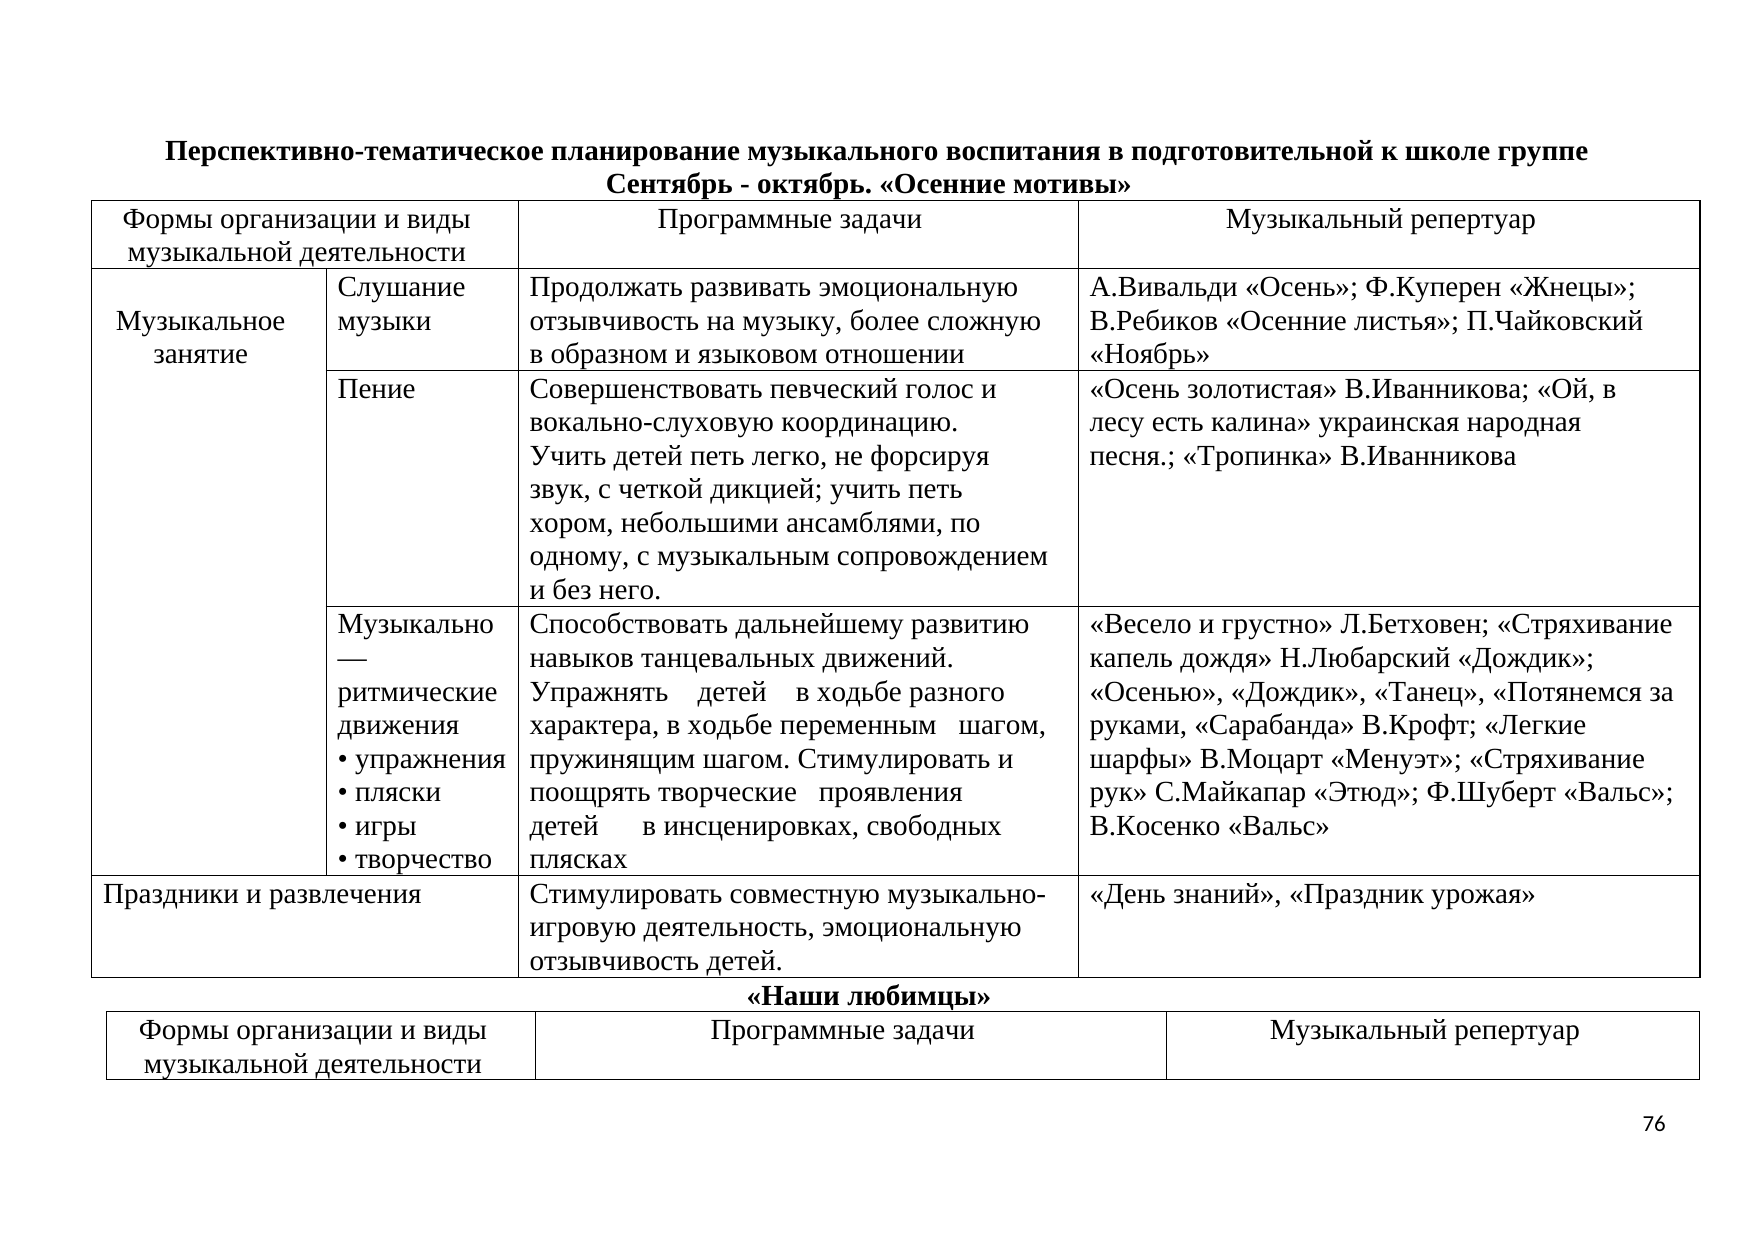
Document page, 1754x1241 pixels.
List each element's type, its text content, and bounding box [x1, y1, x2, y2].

table_header Музыкальный репертуар [1079, 201, 1699, 268]
table_cell Способствовать дальнейшему развитию навыков танцевальных движений. Упражнять детей в ходьбе разного характера, в ходьбе переменным шагом, пружинящим шагом. Стимулировать и поощрять творческие проявления детей в инсценировках, свободных плясках [519, 607, 1078, 875]
table_cell А.Вивальди «Осень»; Ф.Куперен «Жнецы»; В.Ребиков «Осенние листья»; П.Чайковский «Ноябрь» [1079, 269, 1699, 370]
table_cell Стимулировать совместную музыкально- игровую деятельность, эмоциональную отзывчивость детей. [519, 876, 1078, 977]
table_cell Музыкальное занятие [92, 269, 326, 875]
text Перспективно-тематическое планирование музыкального воспитания в подготовительной к школе группе [89, 133, 1665, 166]
table_cell Праздники и развлечения [92, 876, 518, 977]
text Сентябрь - октябрь. «Осенние мотивы» [89, 166, 1649, 200]
table_cell Слушание музыки [327, 269, 518, 370]
table_cell «Весело и грустно» Л.Бетховен; «Стряхивание капель дождя» Н.Любарский «Дождик»; «Осенью», «Дождик», «Танец», «Потянемся за руками, «Сарабанда» В.Крофт; «Легкие шарфы» В.Моцарт «Менуэт»; «Стряхивание рук» С.Майкапар «Этюд»; Ф.Шуберт «Вальс»; В.Косенко «Вальс» [1079, 607, 1699, 875]
table_cell Совершенствовать певческий голос и вокально-слуховую координацию. Учить детей петь легко, не форсируя звук, с четкой дикцией; учить петь хором, небольшими ансамблями, по одному, с музыкальным сопровождением и без него. [519, 371, 1078, 606]
text «Наши любимцы» [89, 978, 1649, 1011]
table_header Программные задачи [519, 201, 1078, 268]
table_cell «День знаний», «Праздник урожая» [1079, 876, 1699, 977]
table_cell Пение [327, 371, 518, 606]
table_header Формы организации и виды музыкальной деятельности [107, 1012, 535, 1079]
table_cell Продолжать развивать эмоциональную отзывчивость на музыку, более сложную в образном и языковом отношении [519, 269, 1078, 370]
table_cell «Осень золотистая» В.Иванникова; «Ой, в лесу есть калина» украинская народная песня.; «Тропинка» В.Иванникова [1079, 371, 1699, 606]
table_header Формы организации и виды музыкальной деятельности [92, 201, 518, 268]
table_header Программные задачи [536, 1012, 1166, 1079]
table_header Музыкальный репертуар [1167, 1012, 1699, 1079]
table_cell Музыкально — ритмические движения • упражнения • пляски • игры • творчество [327, 607, 518, 875]
